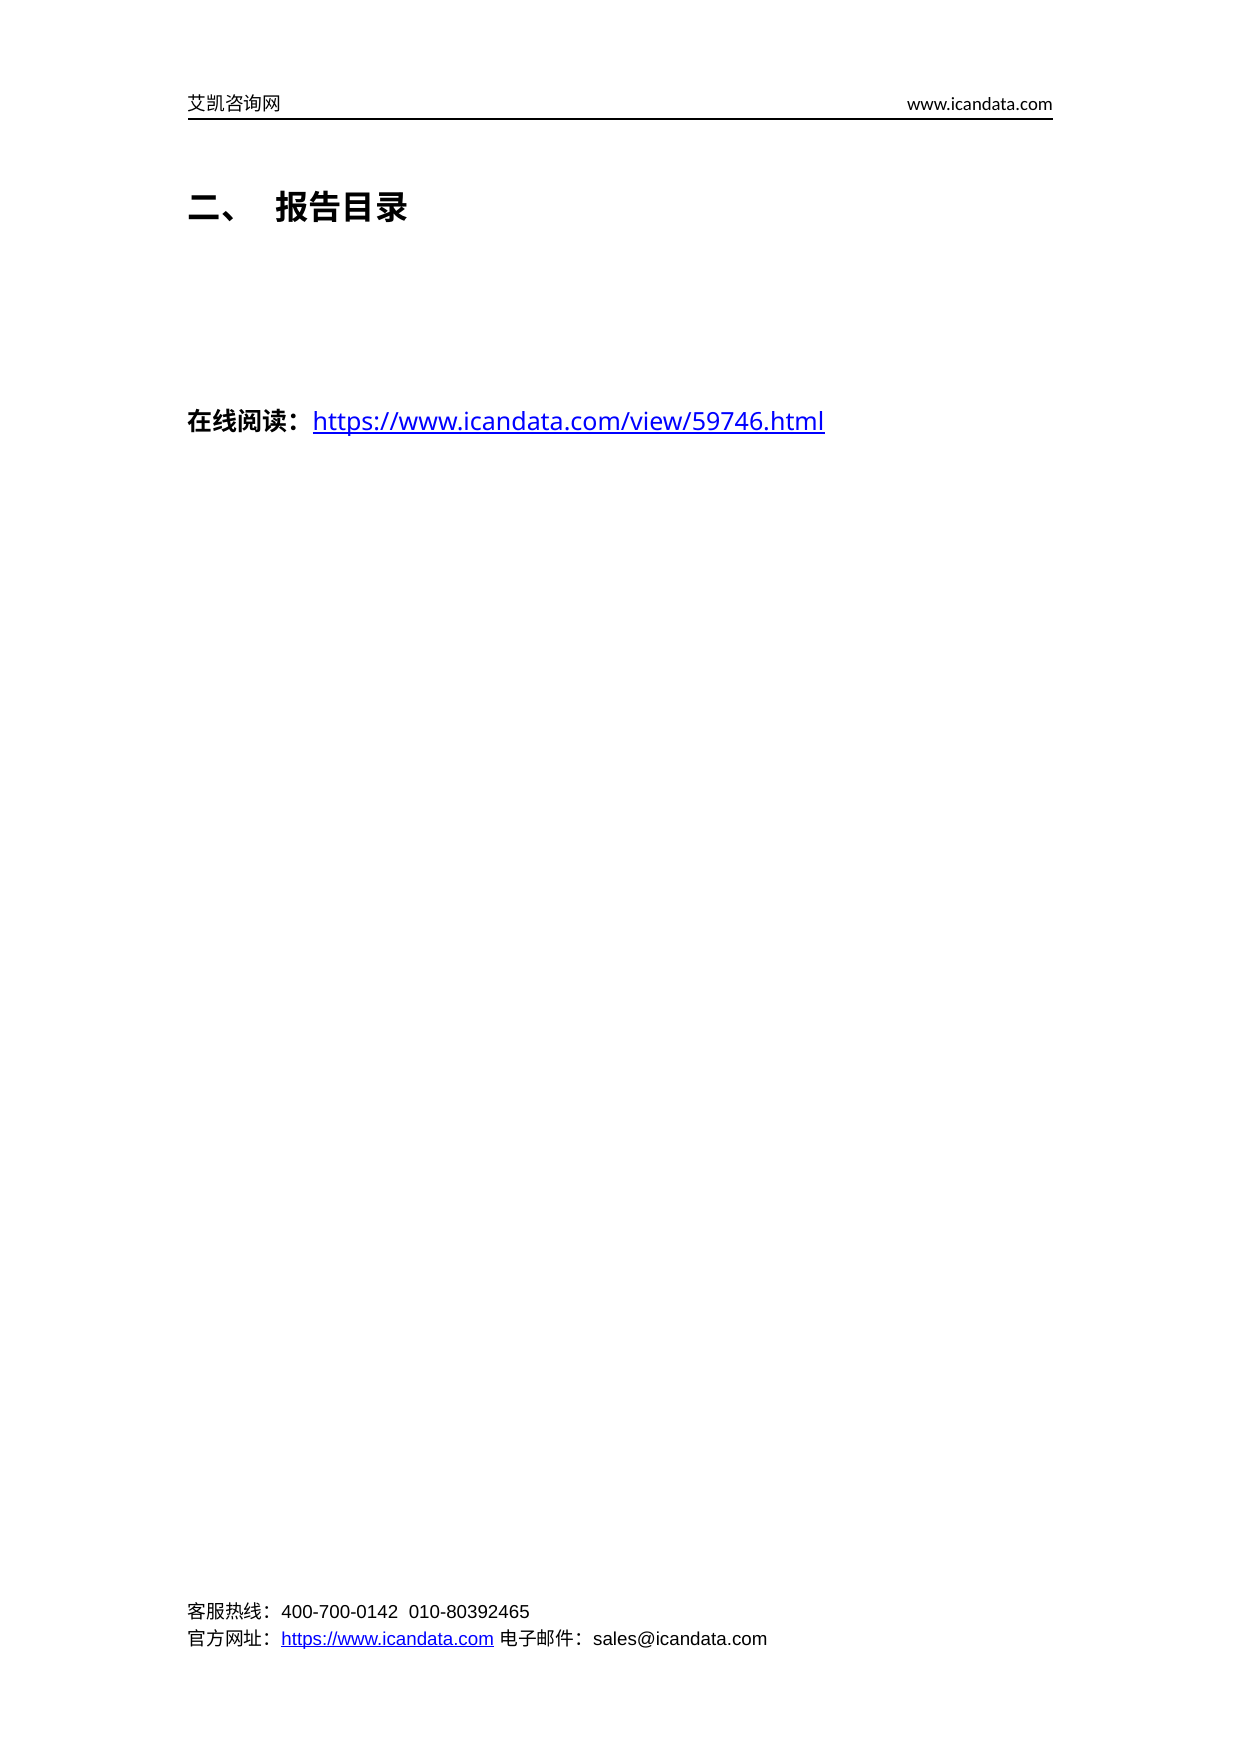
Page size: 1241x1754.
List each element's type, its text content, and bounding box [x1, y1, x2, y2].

text 在线阅读：https://www.icandata.com/view/59746.html [187, 387, 1053, 452]
subtitle 报告目录 [187, 172, 1053, 237]
